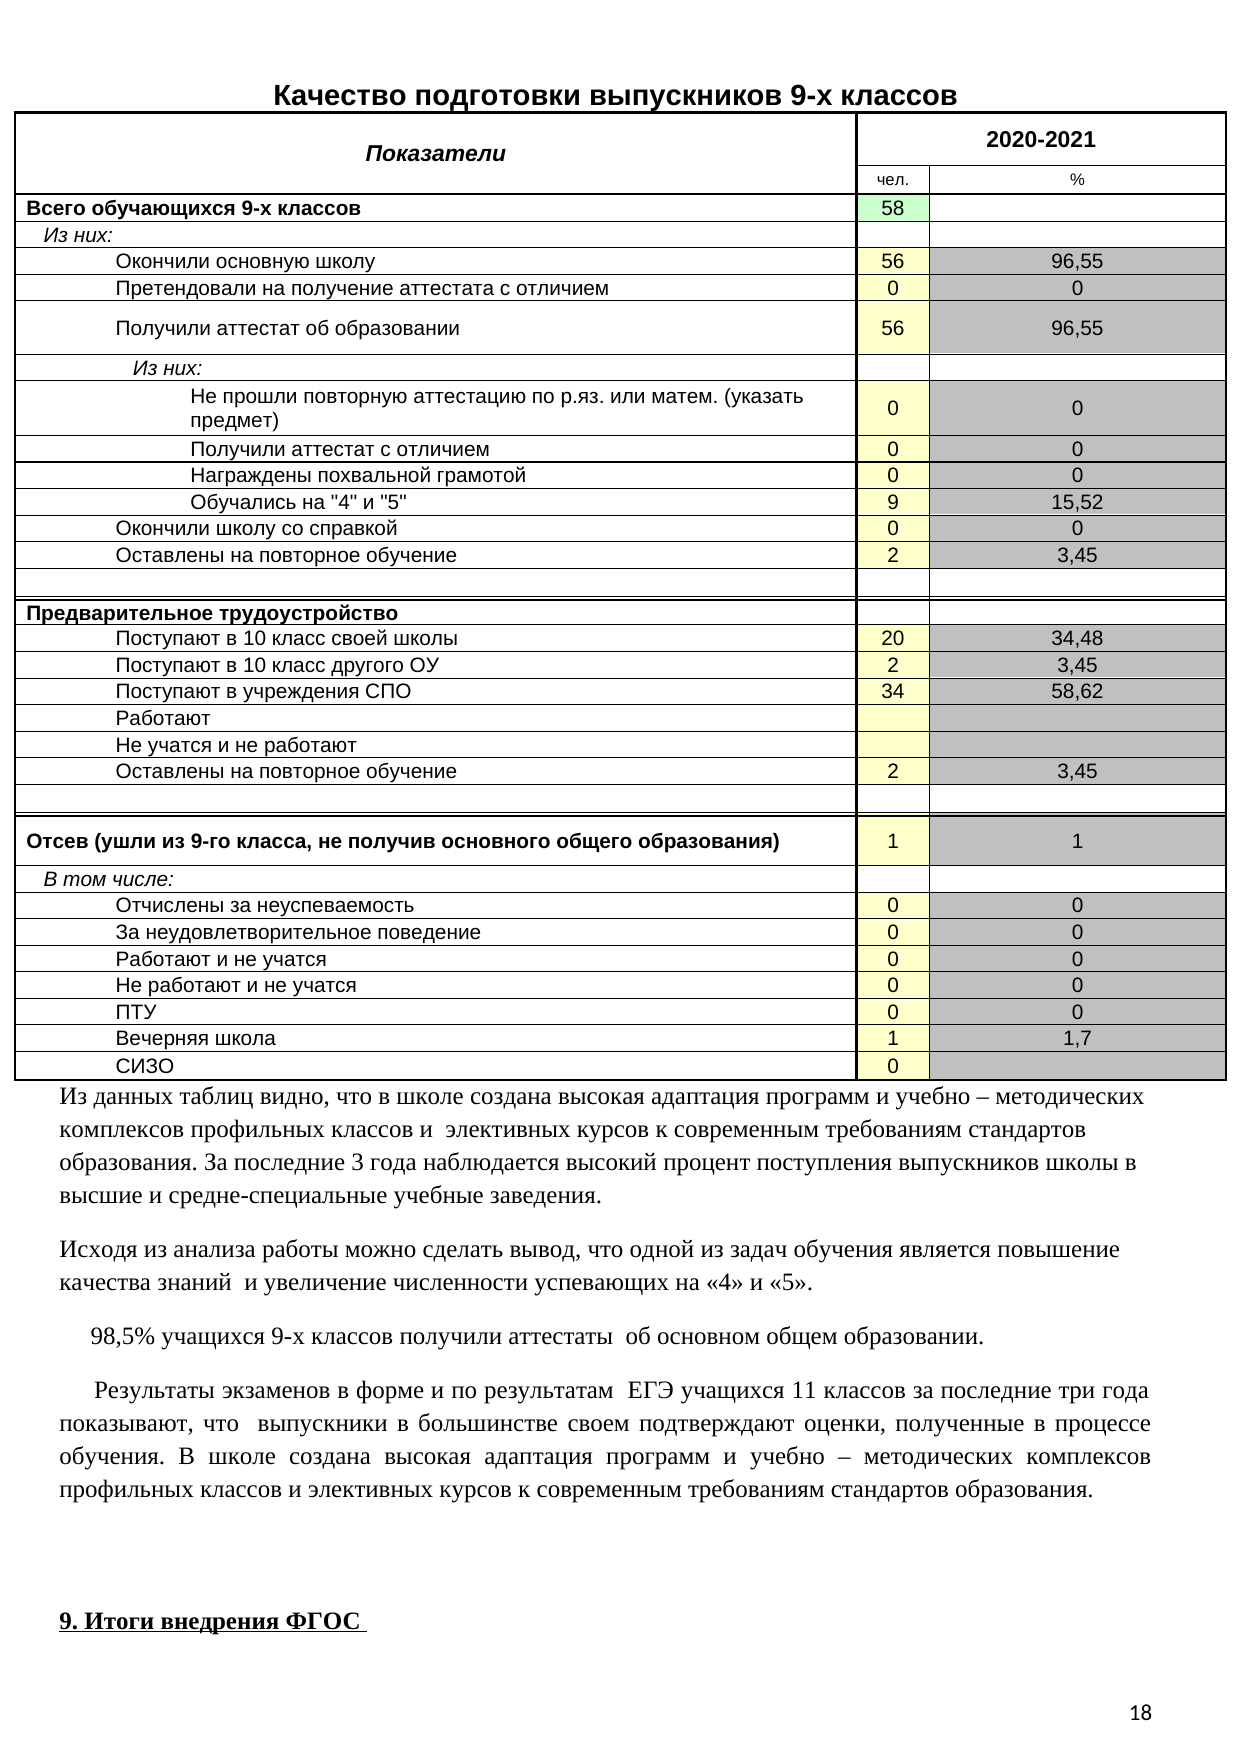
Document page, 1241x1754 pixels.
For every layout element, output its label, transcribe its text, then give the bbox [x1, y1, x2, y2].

table_cell Получили аттестат об образовании [104, 301, 855, 353]
table_cell [858, 569, 929, 596]
table_cell Отсев (ушли из 9-го класса, не получив основного общего образования) [16, 817, 855, 865]
table_cell 0 [858, 893, 929, 918]
table_cell Не работают и не учатся [104, 972, 855, 998]
table_cell Из них: [16, 222, 855, 247]
table_cell [16, 355, 104, 380]
table_cell 0 [858, 946, 929, 971]
table_cell [930, 355, 1225, 380]
table_cell [930, 1052, 1225, 1079]
table_cell [104, 436, 179, 461]
table_cell [16, 652, 104, 677]
table_cell [16, 732, 104, 757]
table_cell [858, 866, 929, 892]
table_cell [930, 732, 1225, 757]
table_cell 3,45 [930, 758, 1225, 784]
table_cell [930, 569, 1225, 596]
table_cell Поступают в 10 класс своей школы [104, 625, 855, 651]
table_cell 15,52 [930, 489, 1225, 514]
table_cell [16, 542, 104, 568]
table_cell Претендовали на получение аттестата с отличием [104, 275, 855, 300]
table_cell 0 [858, 516, 929, 541]
table_cell Обучались на "4" и "5" [179, 489, 855, 514]
table_cell 34 [858, 679, 929, 704]
table_cell СИЗО [104, 1052, 855, 1079]
table_cell 2 [858, 542, 929, 568]
table_cell Вечерняя школа [104, 1025, 855, 1051]
table_cell [16, 381, 104, 435]
table_cell 0 [858, 1052, 929, 1079]
table_cell Показатели [16, 114, 855, 193]
table_cell Оставлены на повторное обучение [104, 542, 855, 568]
table_cell [16, 569, 855, 596]
table_cell 3,45 [930, 652, 1225, 677]
table_cell [16, 301, 104, 353]
table_cell Поступают в 10 класс другого ОУ [104, 652, 855, 677]
table_cell [16, 705, 104, 731]
table_cell За неудовлетворительное поведение [104, 919, 855, 945]
table_cell [104, 463, 179, 488]
table_cell [16, 1025, 104, 1051]
table_cell 0 [930, 463, 1225, 488]
table_cell [858, 785, 929, 812]
table_header Качество подготовки выпускников 9-х классов [15, 74, 1217, 111]
table_cell Поступают в учреждения СПО [104, 679, 855, 704]
table_cell 0 [930, 919, 1225, 945]
table_cell 0 [930, 381, 1225, 435]
table_cell Не прошли повторную аттестацию по р.яз. или матем. (указать предмет) [179, 381, 855, 435]
table_cell Окончили основную школу [104, 248, 855, 274]
table_cell 58 [858, 195, 929, 221]
table_cell Предварительное трудоустройство [16, 601, 855, 624]
table_cell [858, 601, 929, 624]
table_cell Из них: [104, 355, 855, 380]
table_cell [16, 463, 104, 488]
table_cell 3,45 [930, 542, 1225, 568]
table_cell [16, 679, 104, 704]
table_cell 0 [930, 516, 1225, 541]
table_cell [16, 275, 104, 300]
table_cell 2020-2021 [858, 114, 1225, 164]
table_cell Не учатся и не работают [104, 732, 855, 757]
table_cell Оставлены на повторное обучение [104, 758, 855, 784]
table_cell 2 [858, 758, 929, 784]
table_cell [930, 222, 1225, 247]
table_cell [858, 355, 929, 380]
table_cell В том числе: [16, 866, 855, 892]
table_cell 58,62 [930, 679, 1225, 704]
table_cell чел. [858, 166, 929, 193]
table_cell 0 [930, 946, 1225, 971]
table_cell 96,55 [930, 301, 1225, 353]
table_cell [16, 516, 104, 541]
table_cell 1,7 [930, 1025, 1225, 1051]
table_cell [930, 866, 1225, 892]
text 98,5% учащихся 9-х классов получили аттестаты об основном общем образовании. [59, 1321, 1152, 1350]
table_cell [858, 222, 929, 247]
table_cell 1 [930, 817, 1225, 865]
table_cell 34,48 [930, 625, 1225, 651]
table_cell [16, 893, 104, 918]
table_cell % [930, 166, 1225, 193]
text Из данных таблиц видно, что в школе создана высокая адаптация программ и учебно – методических комплексов профильных классов и элективных курсов к современным требованиям стандартов образования. За последние 3 года наблюдается высокий процент поступления выпускников школы в высшие и средне-специальные учебные заведения. [59, 1081, 1152, 1209]
table_cell [16, 785, 855, 812]
table_cell [930, 601, 1225, 624]
table_cell 1 [858, 1025, 929, 1051]
table_cell Награждены похвальной грамотой [179, 463, 855, 488]
table_cell [930, 195, 1225, 221]
table_cell Всего обучающихся 9-х классов [16, 195, 855, 221]
table_cell [104, 489, 179, 514]
table_cell [858, 732, 929, 757]
text 9. Итоги внедрения ФГОС [59, 1606, 1152, 1635]
table_cell 0 [930, 999, 1225, 1024]
table_cell Работают [104, 705, 855, 731]
table_cell ПТУ [104, 999, 855, 1024]
table_cell 0 [930, 275, 1225, 300]
table_cell 9 [858, 489, 929, 514]
table_cell [16, 758, 104, 784]
table_cell 0 [930, 972, 1225, 998]
table_cell 0 [858, 972, 929, 998]
table_cell [16, 972, 104, 998]
text Исходя из анализа работы можно сделать вывод, что одной из задач обучения является повышение качества знаний и увеличение численности успевающих на «4» и «5». [59, 1234, 1152, 1296]
table_cell [930, 785, 1225, 812]
table_cell [16, 248, 104, 274]
table_cell 0 [858, 999, 929, 1024]
table_cell Работают и не учатся [104, 946, 855, 971]
table_cell 0 [930, 893, 1225, 918]
table_cell 56 [858, 301, 929, 353]
table_cell 96,55 [930, 248, 1225, 274]
table_cell [930, 705, 1225, 731]
table_cell [858, 705, 929, 731]
table_cell Отчислены за неуспеваемость [104, 893, 855, 918]
table_cell Окончили школу со справкой [104, 516, 855, 541]
table_cell 0 [858, 463, 929, 488]
table_cell [16, 999, 104, 1024]
table_cell [16, 1052, 104, 1079]
table_cell [16, 436, 104, 461]
text Результаты экзаменов в форме и по результатам ЕГЭ учащихся 11 классов за последние три года показывают, что выпускники в большинстве своем подтверждают оценки, полученные в процессе обучения. В школе создана высокая адаптация программ и учебно – методических комплексов профильных классов и элективных курсов к современным требованиям стандартов образования. [59, 1375, 1152, 1503]
table_cell [16, 919, 104, 945]
table_cell 0 [858, 919, 929, 945]
table_cell 2 [858, 652, 929, 677]
table_cell 0 [858, 381, 929, 435]
table_cell Получили аттестат с отличием [179, 436, 855, 461]
table_cell 1 [858, 817, 929, 865]
table_cell 0 [858, 275, 929, 300]
table_cell 56 [858, 248, 929, 274]
table_cell [16, 946, 104, 971]
table_cell 0 [858, 436, 929, 461]
table_cell 20 [858, 625, 929, 651]
table_cell [104, 381, 179, 435]
table_cell [16, 625, 104, 651]
table_cell [16, 489, 104, 514]
table_cell 0 [930, 436, 1225, 461]
